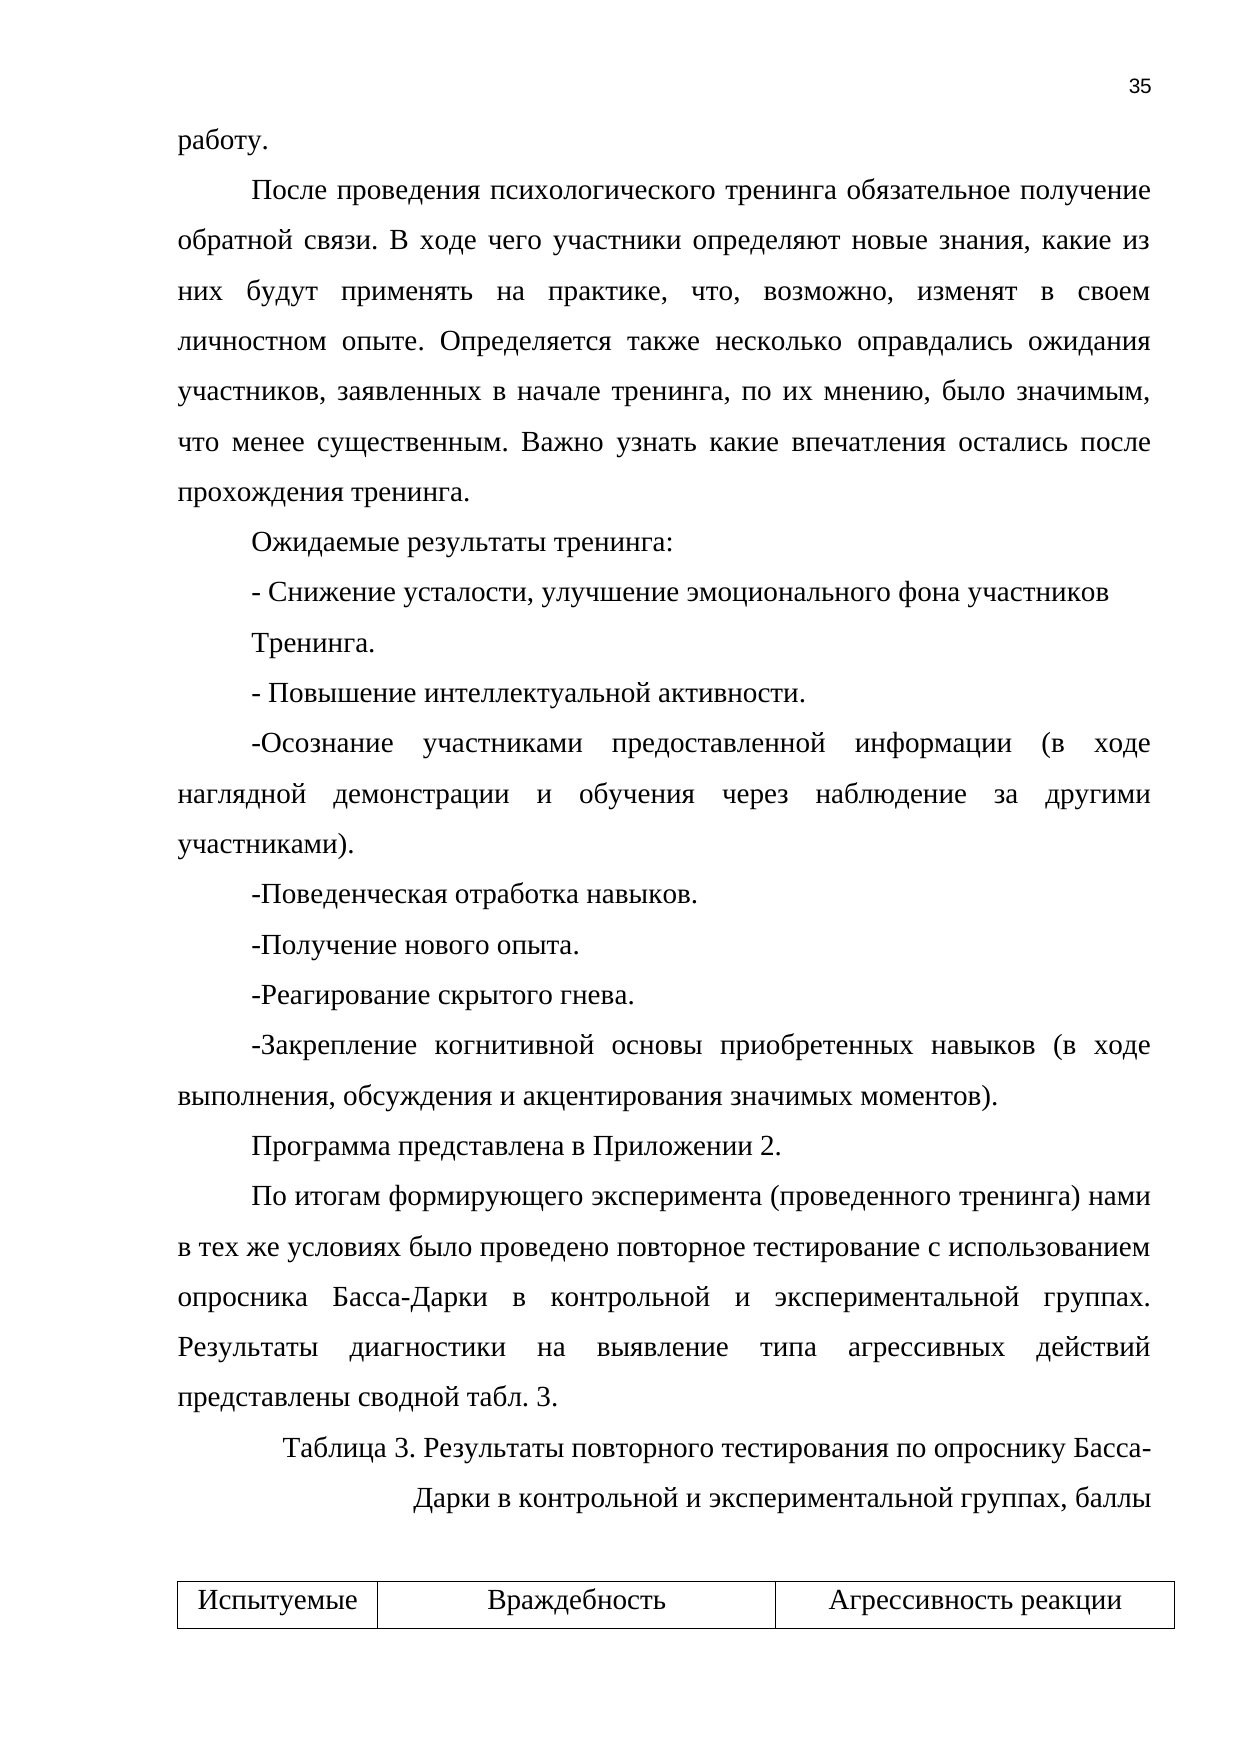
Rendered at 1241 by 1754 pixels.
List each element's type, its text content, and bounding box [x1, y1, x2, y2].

text -Поведенческая отработка навыков. [177, 876, 1152, 910]
table_header Враждебность [378, 1582, 775, 1627]
text - Снижение усталости, улучшение эмоционального фона участников [177, 574, 1152, 608]
text Ожидаемые результаты тренинга: [177, 524, 1152, 558]
text - Повышение интеллектуальной активности. [177, 675, 1152, 709]
text -Закрепление когнитивной основы приобретенных навыков (в ходе выполнения, обсуждения и акцентирования значимых моментов). [177, 1027, 1152, 1111]
text -Осознание участниками предоставленной информации (в ходе наглядной демонстрации и обучения через наблюдение за другими участниками). [177, 726, 1152, 860]
table_header Агрессивность реакции [776, 1582, 1174, 1627]
text Тренинга. [177, 625, 1152, 658]
text Таблица 3. Результаты повторного тестирования по опроснику Басса-Дарки в контрольной и экспериментальной группах, баллы [177, 1430, 1152, 1514]
text Программа представлена в Приложении 2. [177, 1128, 1152, 1162]
text -Реагирование скрытого гнева. [177, 977, 1152, 1011]
text После проведения психологического тренинга обязательное получение обратной связи. В ходе чего участники определяют новые знания, какие из них будут применять на практике, что, возможно, изменят в своем личностном опыте. Определяется также несколько оправдались ожидания участников, заявленных в начале тренинга, по их мнению, было значимым, что менее существенным. Важно узнать какие впечатления остались после прохождения тренинга. [177, 172, 1152, 507]
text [177, 122, 1152, 155]
text -Получение нового опыта. [177, 927, 1152, 960]
table_header Испытуемые [178, 1582, 377, 1627]
text По итогам формирующего эксперимента (проведенного тренинга) нами в тех же условиях было проведено повторное тестирование с использованием опросника Басса-Дарки в контрольной и экспериментальной группах. Результаты диагностики на выявление типа агрессивных действий представлены сводной табл. 3. [177, 1178, 1152, 1413]
